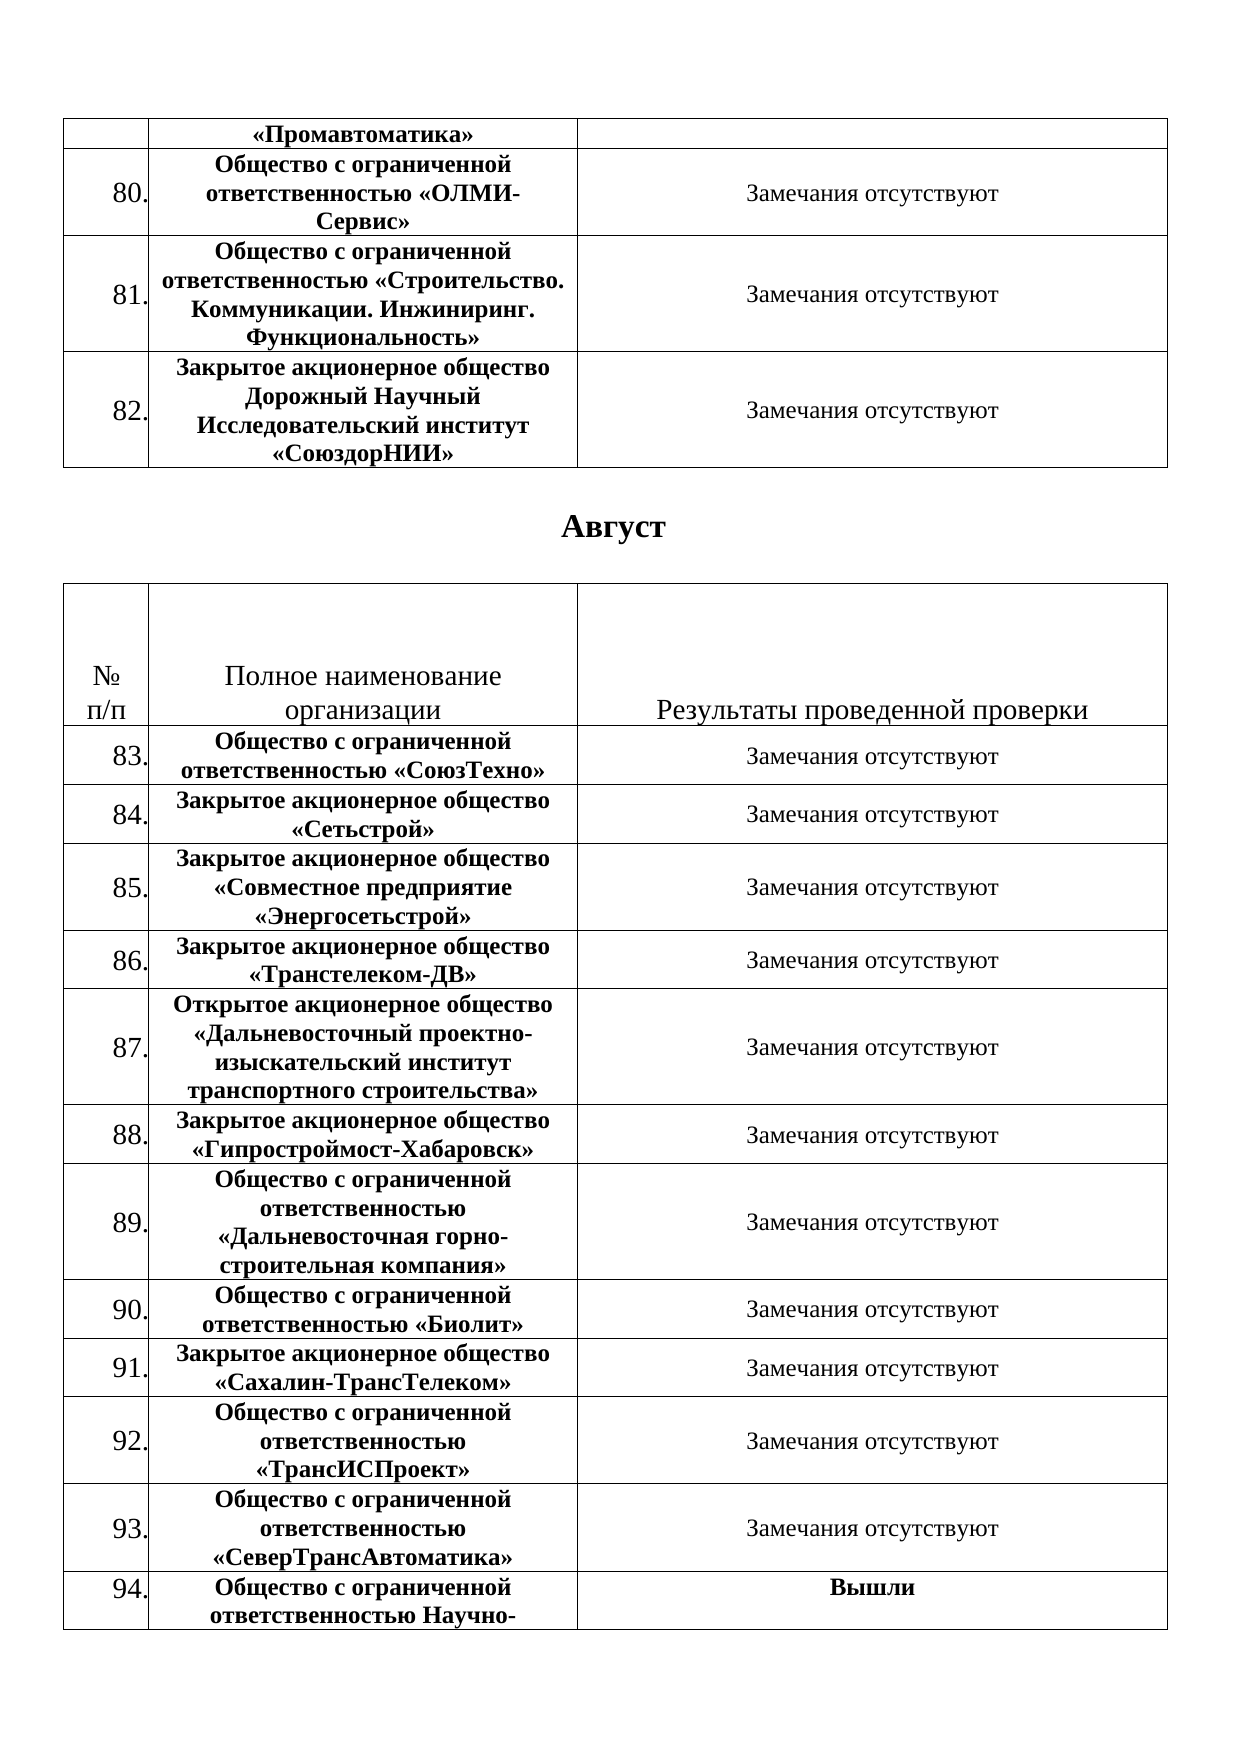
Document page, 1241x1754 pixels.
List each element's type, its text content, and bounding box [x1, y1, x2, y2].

table_cell [64, 931, 148, 988]
table_cell [64, 1280, 148, 1337]
table_cell [64, 844, 148, 930]
table_cell Закрытое акционерное общество «Сахалин-ТрансТелеком» [149, 1339, 577, 1396]
table_cell Замечания отсутствуют [578, 236, 1167, 351]
table_cell [64, 119, 148, 148]
table_cell Закрытое акционерное общество Дорожный Научный Исследовательский институт «СоюздорНИИ» [149, 352, 577, 467]
table_cell Замечания отсутствуют [578, 1280, 1167, 1337]
table_cell Замечания отсутствуют [578, 1339, 1167, 1396]
table_cell Закрытое акционерное общество «Совместное предприятие «Энергосетьстрой» [149, 844, 577, 930]
table_cell [64, 1484, 148, 1571]
table_cell [64, 1572, 148, 1629]
table_cell Закрытое акционерное общество «Гипростроймост-Хабаровск» [149, 1105, 577, 1163]
table_cell [64, 149, 148, 235]
table_cell Общество с ограниченной ответственностью «СоюзТехно» [149, 726, 577, 784]
table_cell Замечания отсутствуют [578, 1164, 1167, 1279]
table_header № п/п [64, 584, 148, 725]
table_header Результаты проведенной проверки [578, 584, 1167, 725]
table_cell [149, 1572, 577, 1629]
table_cell [64, 989, 148, 1104]
table_cell [64, 1397, 148, 1483]
table_cell Закрытое акционерное общество «Сетьстрой» [149, 785, 577, 842]
table_cell Общество с ограниченной ответственностью «Дальневосточная горно-строительная компания» [149, 1164, 577, 1279]
table_cell Замечания отсутствуют [578, 844, 1167, 930]
table_cell [64, 726, 148, 784]
table_cell Замечания отсутствуют [578, 726, 1167, 784]
table_cell Общество с ограниченной ответственностью «ТрансИСПроект» [149, 1397, 577, 1483]
table_cell Замечания отсутствуют [578, 1105, 1167, 1163]
table_cell Замечания отсутствуют [578, 989, 1167, 1104]
table_cell [64, 236, 148, 351]
table_cell Вышли [578, 1572, 1167, 1629]
table_cell Общество с ограниченной ответственностью «Строительство. Коммуникации. Инжиниринг. Функциональность» [149, 236, 577, 351]
table_cell Закрытое акционерное общество «Транстелеком-ДВ» [149, 931, 577, 988]
table_cell [64, 785, 148, 842]
table_cell Замечания отсутствуют [578, 931, 1167, 988]
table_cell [149, 119, 577, 148]
text Август [75, 507, 1152, 545]
table_cell Открытое акционерное общество «Дальневосточный проектно-изыскательский институт транспортного строительства» [149, 989, 577, 1104]
table_cell Замечания отсутствуют [578, 785, 1167, 842]
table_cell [578, 119, 1167, 148]
table_cell Общество с ограниченной ответственностью «ОЛМИ-Сервис» [149, 149, 577, 235]
table_cell Замечания отсутствуют [578, 149, 1167, 235]
table_cell Замечания отсутствуют [578, 1484, 1167, 1571]
table_cell Общество с ограниченной ответственностью «Биолит» [149, 1280, 577, 1337]
table_cell [64, 1164, 148, 1279]
table_cell [64, 352, 148, 467]
table_cell Замечания отсутствуют [578, 1397, 1167, 1483]
table_cell [64, 1105, 148, 1163]
table_header Полное наименование организации [149, 584, 577, 725]
table_cell Общество с ограниченной ответственностью «СеверТрансАвтоматика» [149, 1484, 577, 1571]
table_cell [64, 1339, 148, 1396]
table_cell Замечания отсутствуют [578, 352, 1167, 467]
